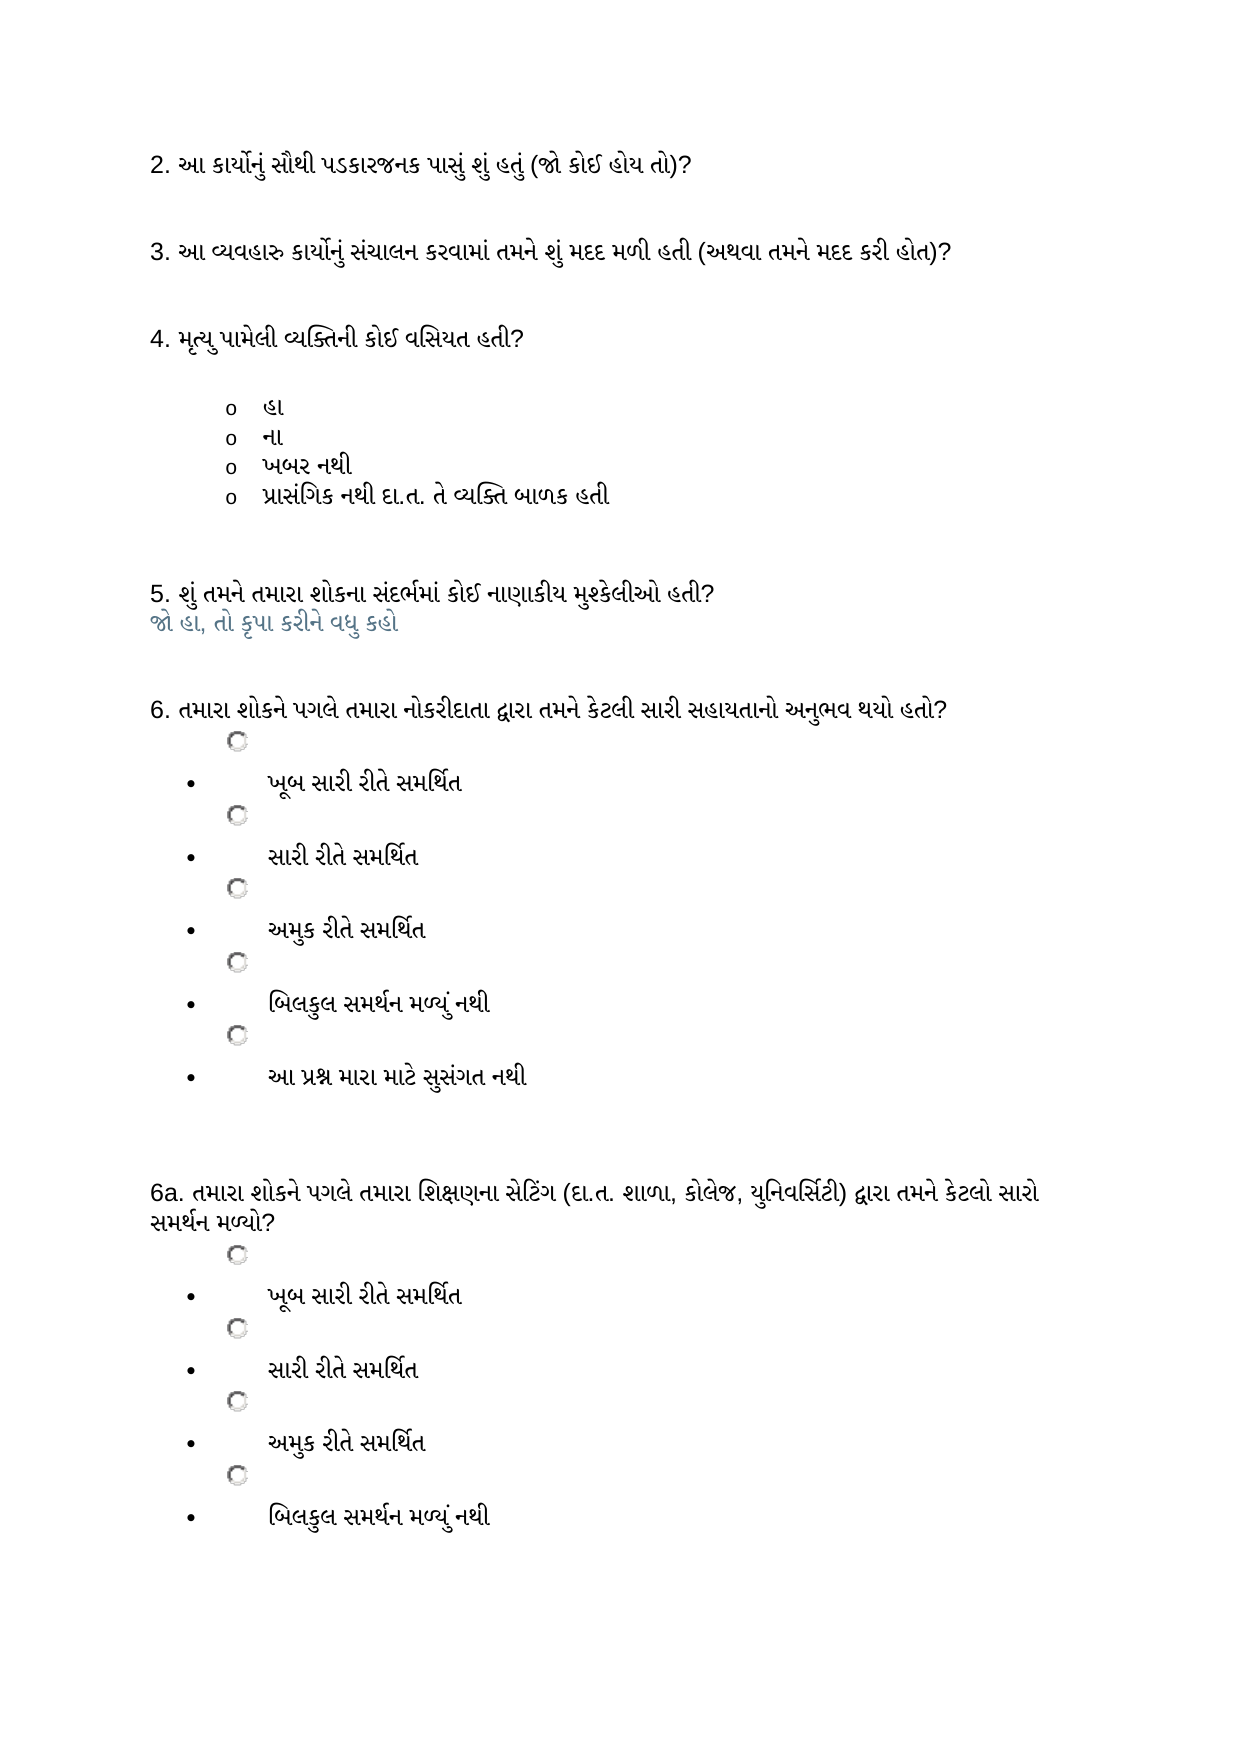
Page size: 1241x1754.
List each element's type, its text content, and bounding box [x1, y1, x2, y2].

list હા [225, 392, 1090, 422]
list ના [225, 422, 1090, 451]
text 4. મૃત્યુ પામેલી વ્યક્તિની કોઈ વસિયત હતી? [150, 324, 1090, 353]
list ખૂબ સારી રીતે સમર્થિત [187, 1237, 1090, 1311]
list ખબર નથી [225, 451, 1090, 481]
list આ પ્રશ્ન મારા માટે સુસંગત નથી [187, 1018, 1090, 1091]
text 3. આ વ્યવહારુ કાર્યોનું સંચાલન કરવામાં તમને શું મદદ મળી હતી (અથવા તમને મદદ કરી હોત)? [150, 237, 1090, 266]
list સારી રીતે સમર્થિત [187, 798, 1090, 871]
list પ્રાસંગિક નથી દા.ત. તે વ્યક્તિ બાળક હતી [225, 481, 1090, 511]
text 6a. તમારા શોકને પગલે તમારા શિક્ષણના સેટિંગ (દા.ત. શાળા, કોલેજ, યુનિવર્સિટી) દ્વારા તમને કેટલો સારો સમર્થન મળ્યો? [150, 1178, 1090, 1237]
list બિલકુલ સમર્થન મળ્યું નથી [187, 1457, 1090, 1531]
text 6. તમારા શોકને પગલે તમારા નોકરીદાતા દ્વારા તમને કેટલી સારી સહાયતાનો અનુભવ થયો હતો? [150, 695, 1090, 724]
list સારી રીતે સમર્થિત [187, 1311, 1090, 1384]
text 5. શું તમને તમારા શોકના સંદર્ભમાં કોઈ નાણાકીય મુશ્કેલીઓ હતી? [150, 578, 1090, 608]
list અમુક રીતે સમર્થિત [187, 871, 1090, 944]
list અમુક રીતે સમર્થિત [187, 1384, 1090, 1457]
text 2. આ કાર્યોનું સૌથી પડકારજનક પાસું શું હતું (જો કોઈ હોય તો)? [150, 150, 1090, 179]
list ખૂબ સારી રીતે સમર્થિત [187, 724, 1090, 798]
text જો હા, તો કૃપા કરીને વધુ કહો [150, 608, 1090, 637]
list બિલકુલ સમર્થન મળ્યું નથી [187, 944, 1090, 1018]
